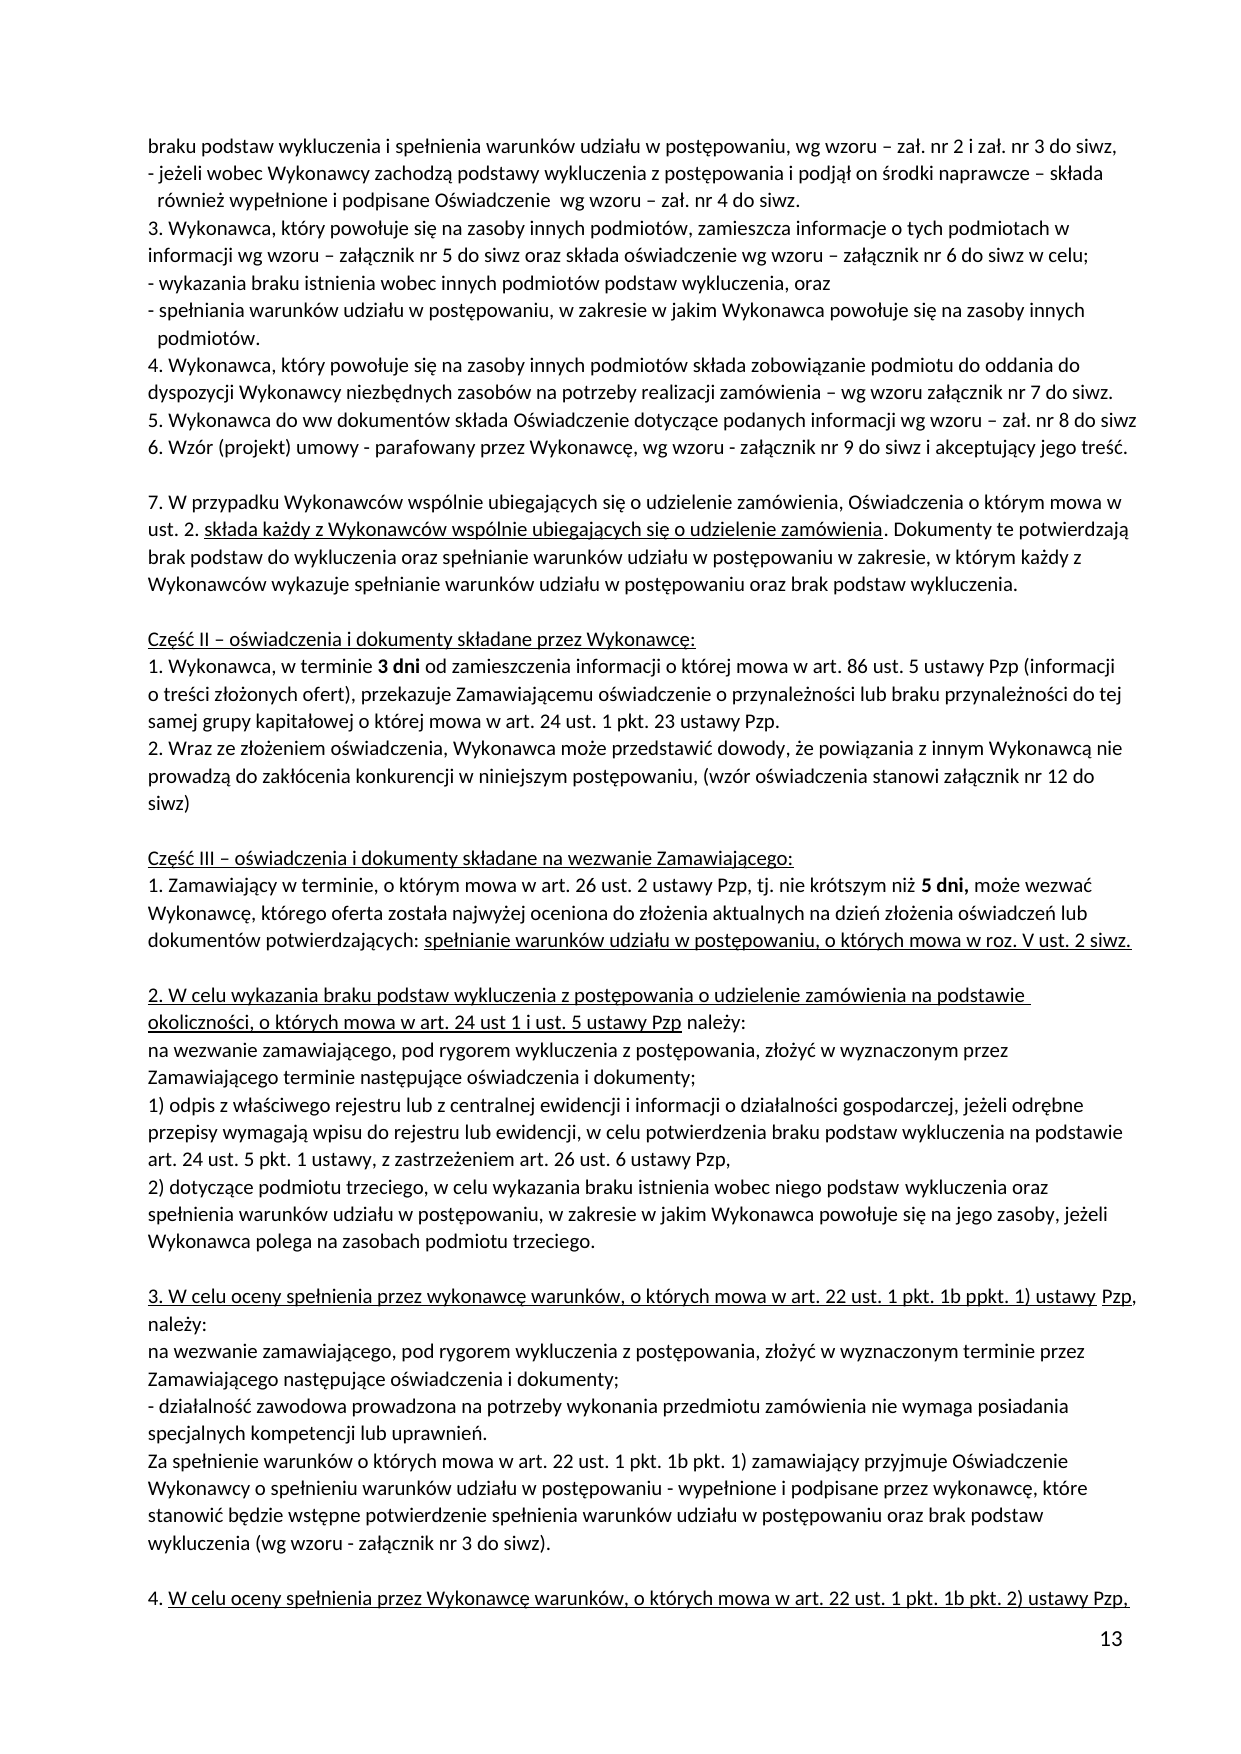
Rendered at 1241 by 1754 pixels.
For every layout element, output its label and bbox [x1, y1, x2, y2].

text [148, 133, 1137, 1610]
